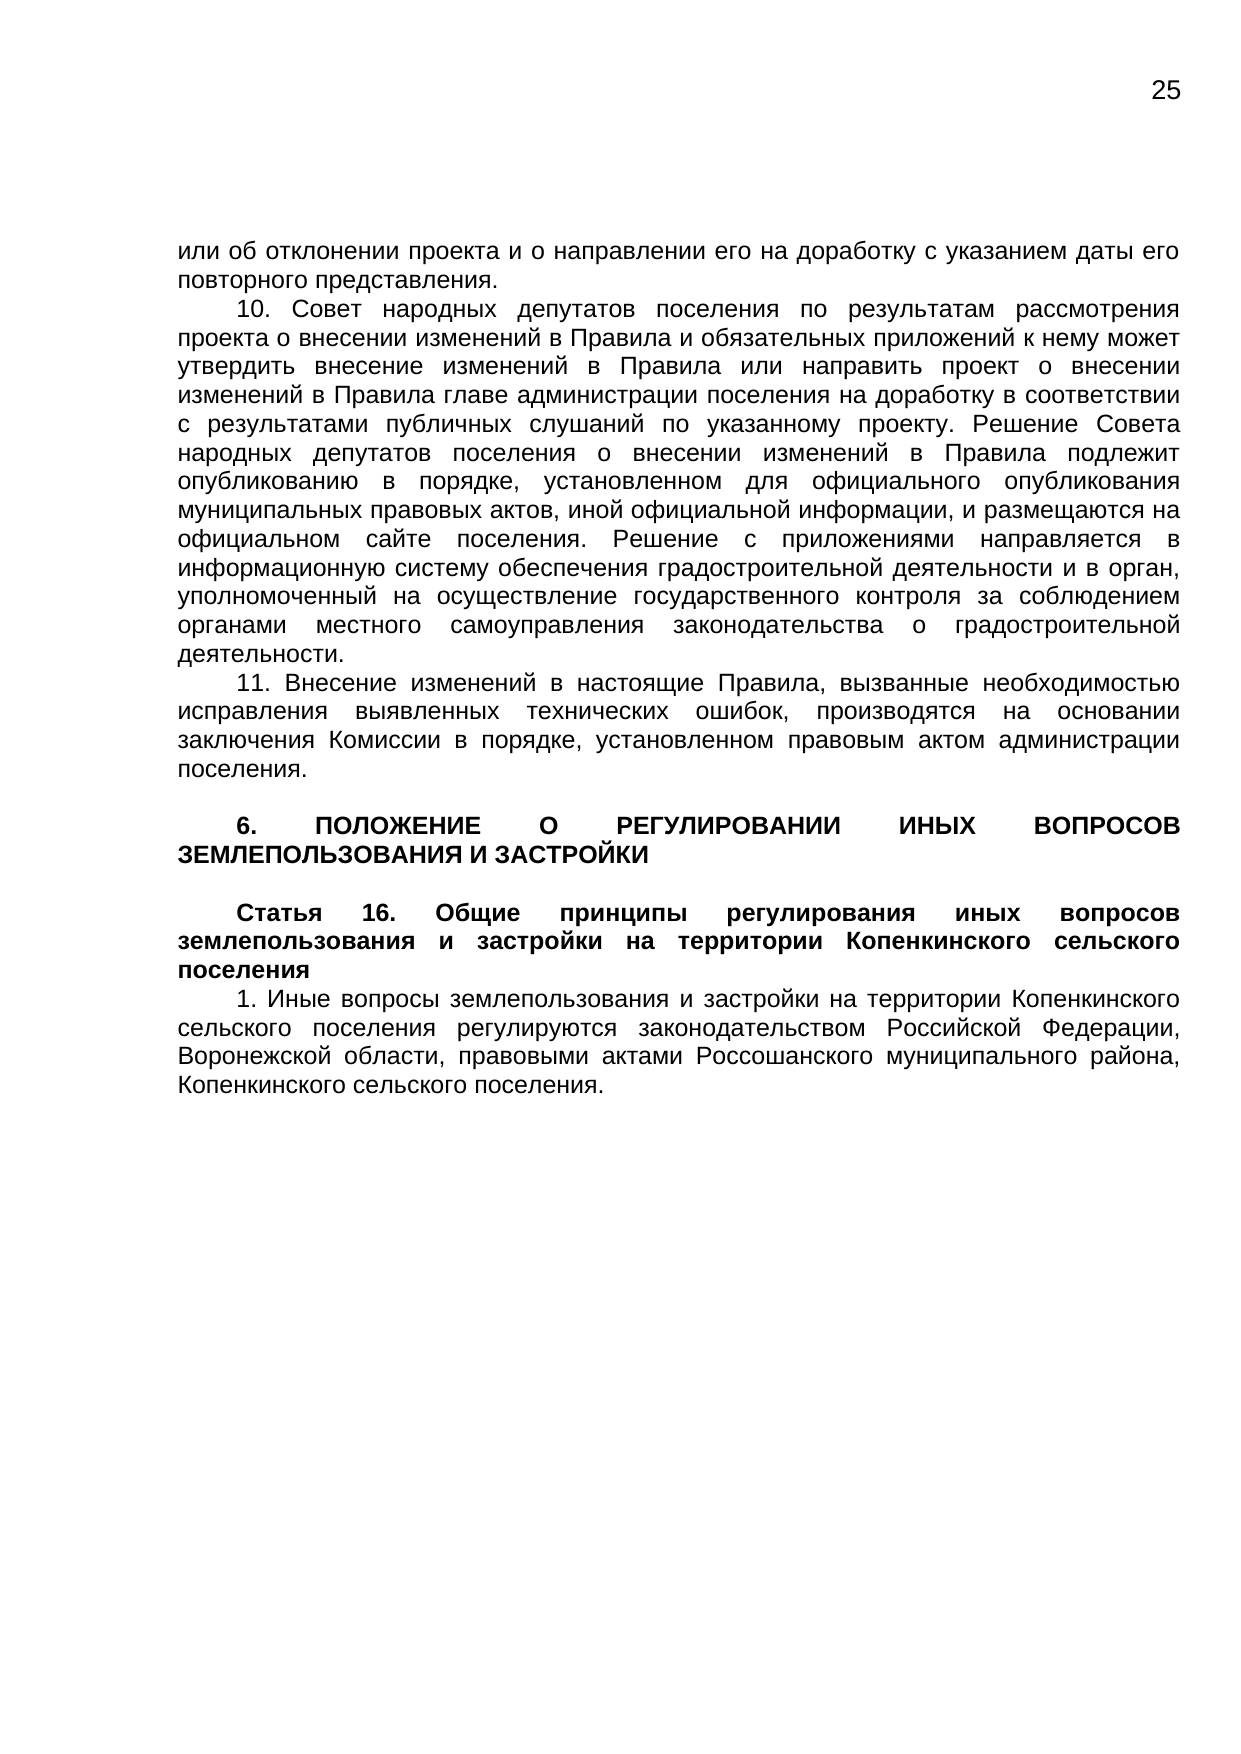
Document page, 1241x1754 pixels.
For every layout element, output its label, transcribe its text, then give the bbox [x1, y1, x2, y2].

subtitle 6. ПОЛОЖЕНИЕ О РЕГУЛИРОВАНИИ ИНЫХ ВОПРОСОВ ЗЕМЛЕПОЛЬЗОВАНИЯ И ЗАСТРОЙКИ [177, 811, 1181, 869]
text 11. Внесение изменений в настоящие Правила, вызванные необходимостью исправления выявленных технических ошибок, производятся на основании заключения Комиссии в порядке, установленном правовым актом администрации поселения. [177, 667, 1181, 782]
text 1. Иные вопросы землепользования и застройки на территории Копенкинского сельского поселения регулируются законодательством Российской Федерации, Воронежской области, правовыми актами Россошанского муниципального района, Копенкинского сельского поселения. [177, 984, 1181, 1099]
text 10. Совет народных депутатов поселения по результатам рассмотрения проекта о внесении изменений в Правила и обязательных приложений к нему может утвердить внесение изменений в Правила или направить проект о внесении изменений в Правила главе администрации поселения на доработку в соответствии с результатами публичных слушаний по указанному проекту. Решение Совета народных депутатов поселения о внесении изменений в Правила подлежит опубликованию в порядке, установленном для официального опубликования муниципальных правовых актов, иной официальной информации, и размещаются на официальном сайте поселения. Решение с приложениями направляется в информационную систему обеспечения градостроительной деятельности и в орган, уполномоченный на осуществление государственного контроля за соблюдением органами местного самоуправления законодательства о градостроительной деятельности. [177, 294, 1181, 667]
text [177, 236, 1181, 294]
subtitle Статья 16. Общие принципы регулирования иных вопросов землепользования и застройки на территории Копенкинского сельского поселения [177, 897, 1181, 984]
